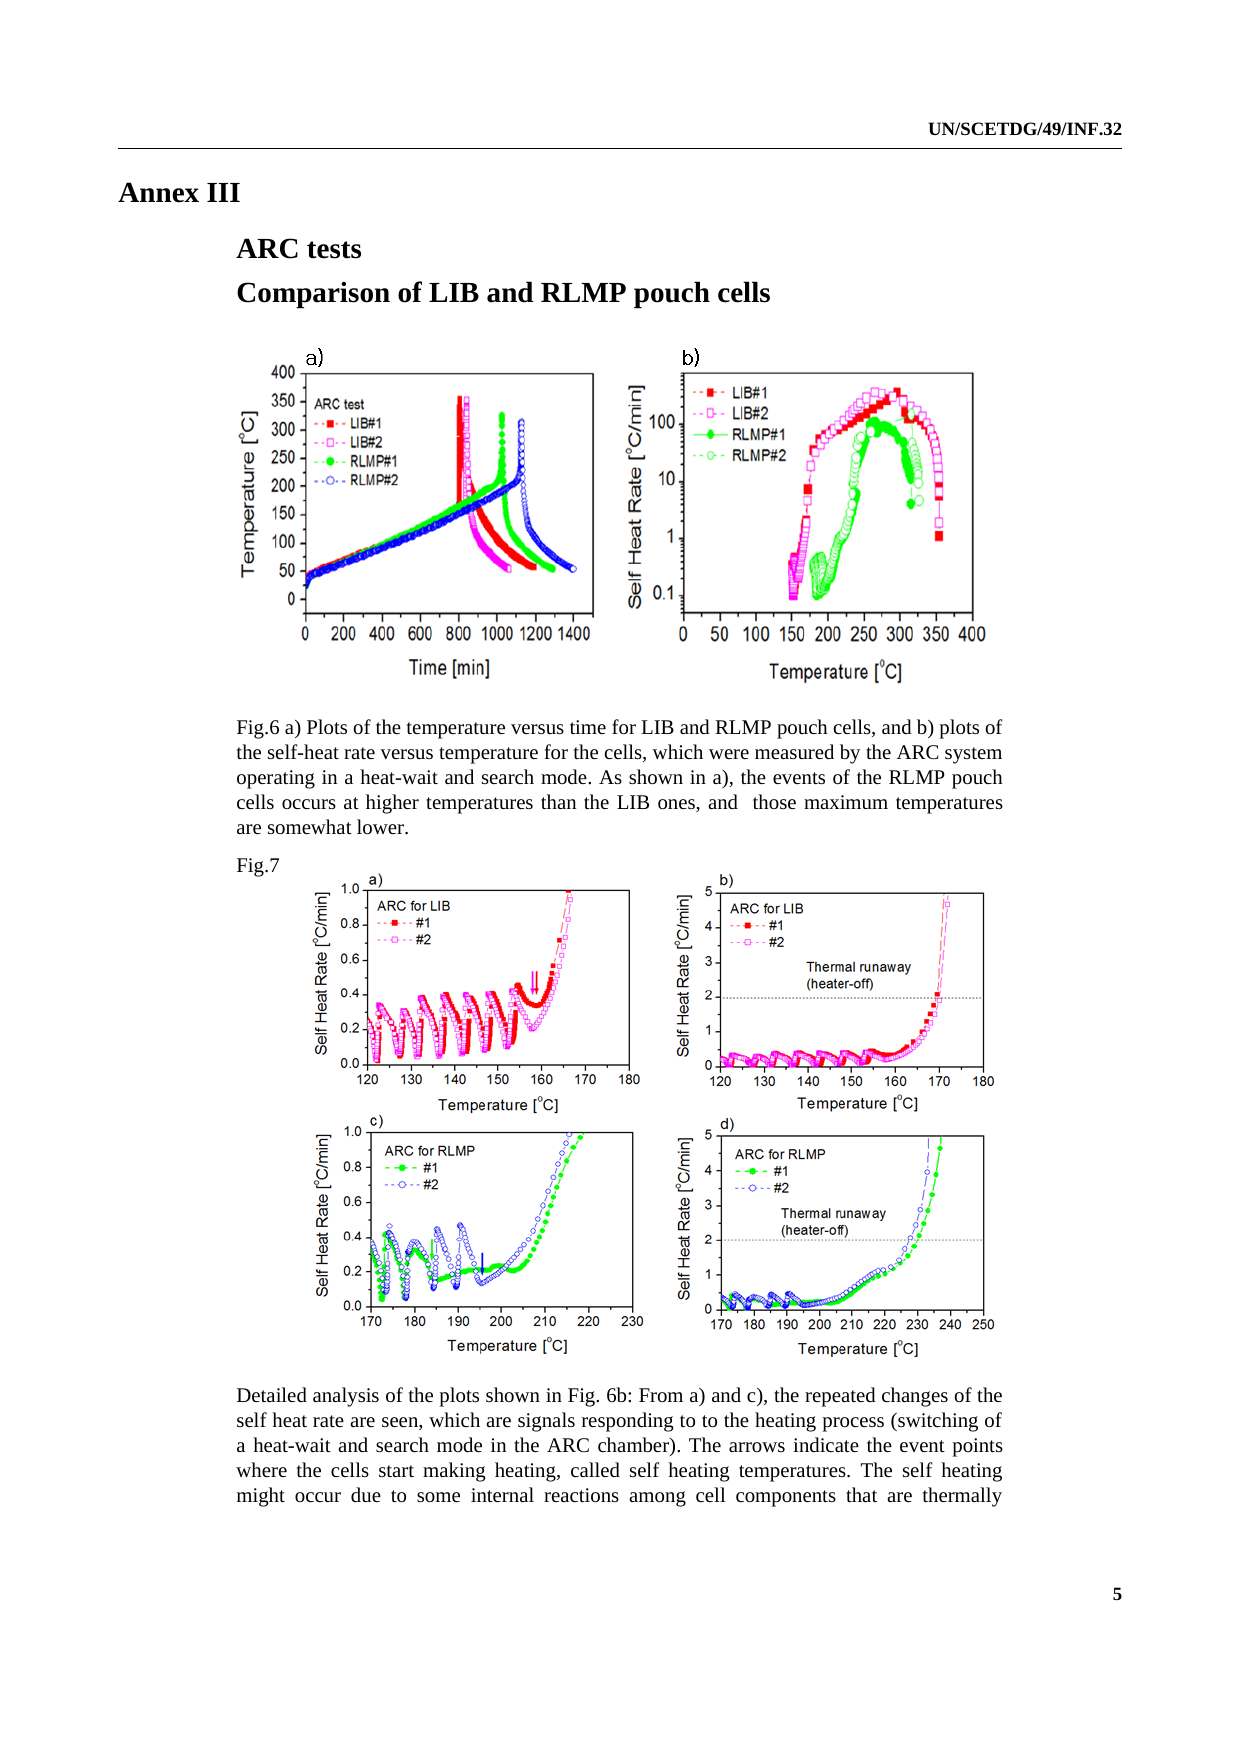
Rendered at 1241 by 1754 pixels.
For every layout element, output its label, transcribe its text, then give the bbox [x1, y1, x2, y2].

text Annex III [118, 177, 1004, 208]
picture [229, 342, 989, 686]
text ARC tests [118, 233, 1004, 265]
text Comparison of LIB and RLMP pouch cells [118, 277, 1004, 308]
picture [300, 866, 1018, 1361]
text Fig.6 a) Plots of the temperature versus time for LIB and RLMP pouch cells, and b) plots of the self-heat rate versus temperature for the cells, which were measured by the ARC system operating in a heat-wait and search mode. As shown in a), the events of the RLMP pouch cells occurs at higher temperatures than the LIB ones, and those maximum temperatures are somewhat lower. [236, 458, 1004, 839]
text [236, 852, 1004, 1507]
